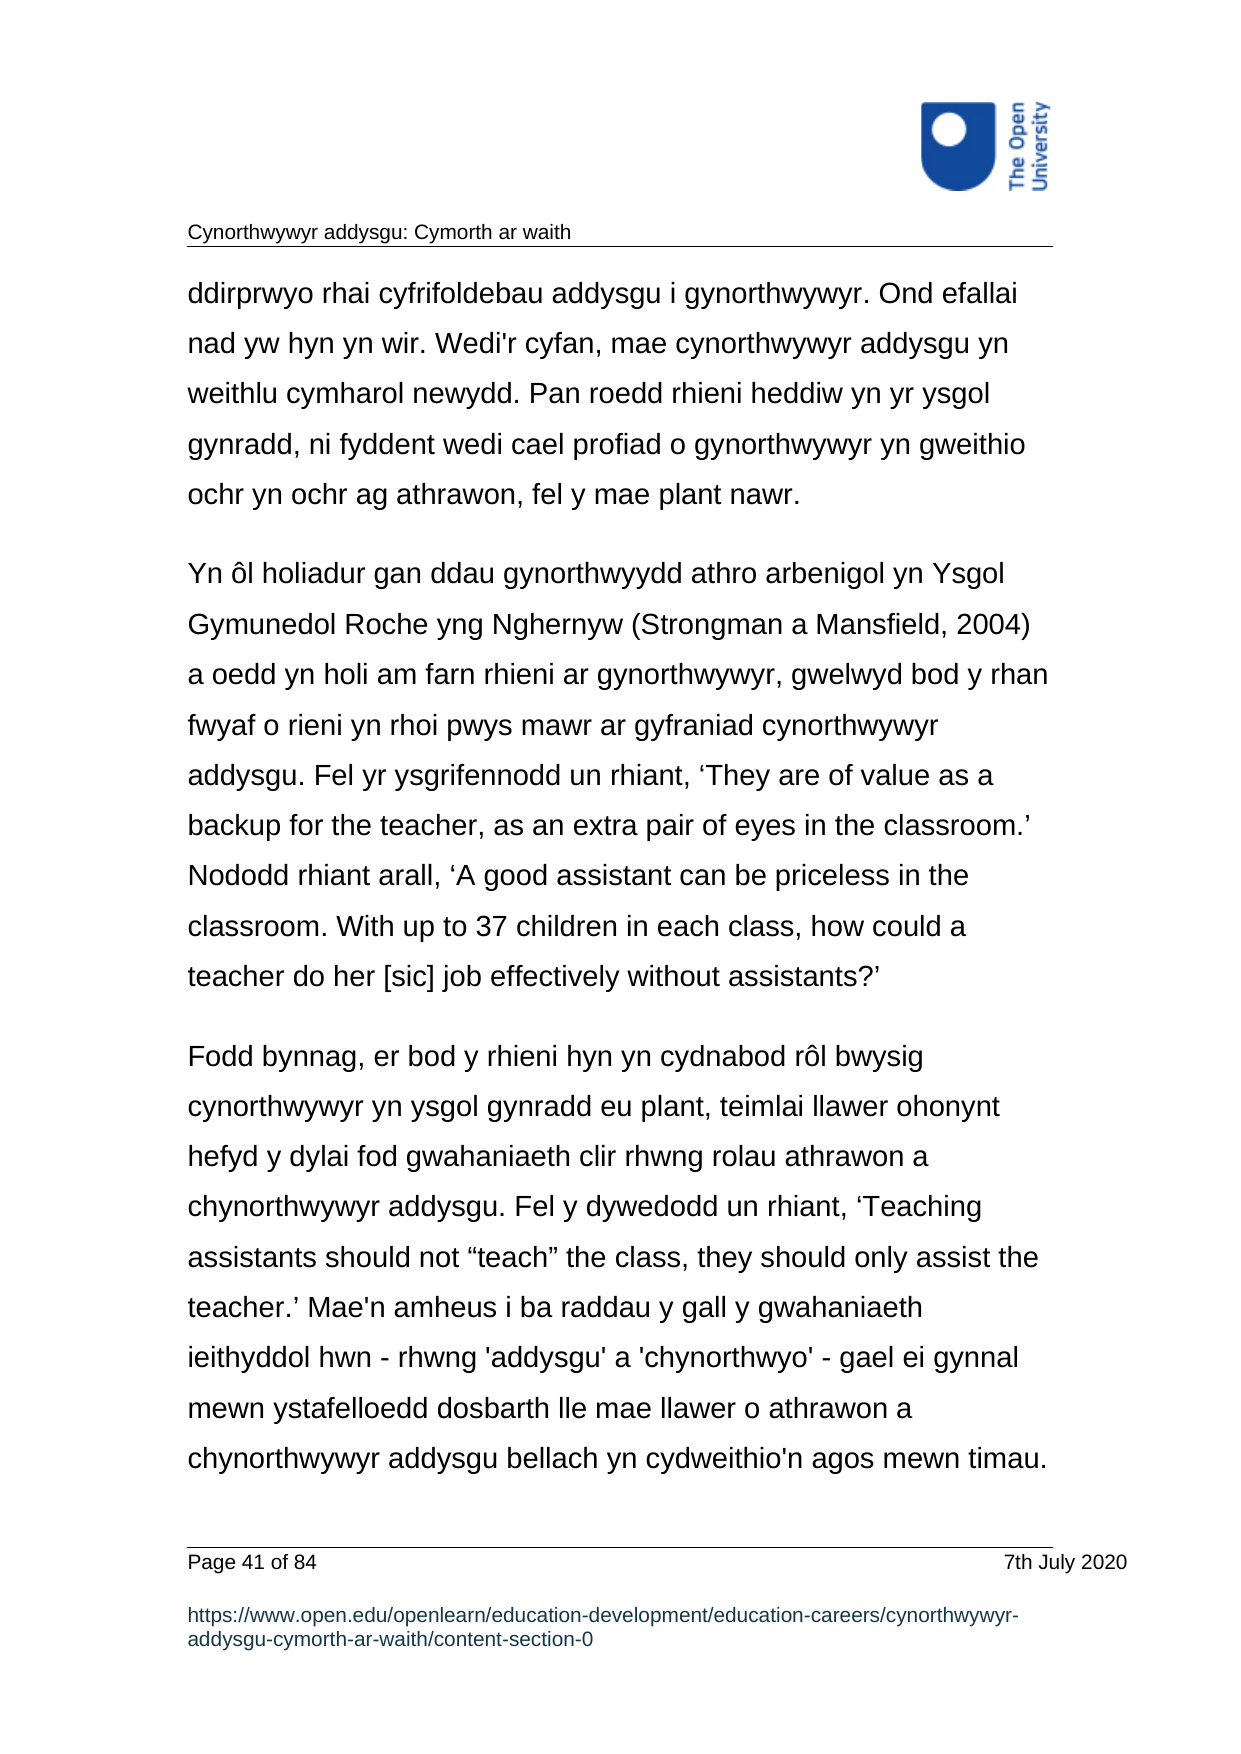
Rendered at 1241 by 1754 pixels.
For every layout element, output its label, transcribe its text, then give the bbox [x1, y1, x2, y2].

picture [921, 102, 1052, 191]
text Yn ôl holiadur gan ddau gynorthwyydd athro arbenigol yn Ysgol Gymunedol Roche yng Nghernyw (Strongman a Mansfield, 2004) a oedd yn holi am farn rhieni ar gynorthwywyr, gwelwyd bod y rhan fwyaf o rieni yn rhoi pwys mawr ar gyfraniad cynorthwywyr addysgu. Fel yr ysgrifennodd un rhiant, ‘They are of value as a backup for the teacher, as an extra pair of eyes in the classroom.’ Nododd rhiant arall, ‘A good assistant can be priceless in the classroom. With up to 37 children in each class, how could a teacher do her [sic] job effectively without assistants?’ [187, 557, 1053, 993]
